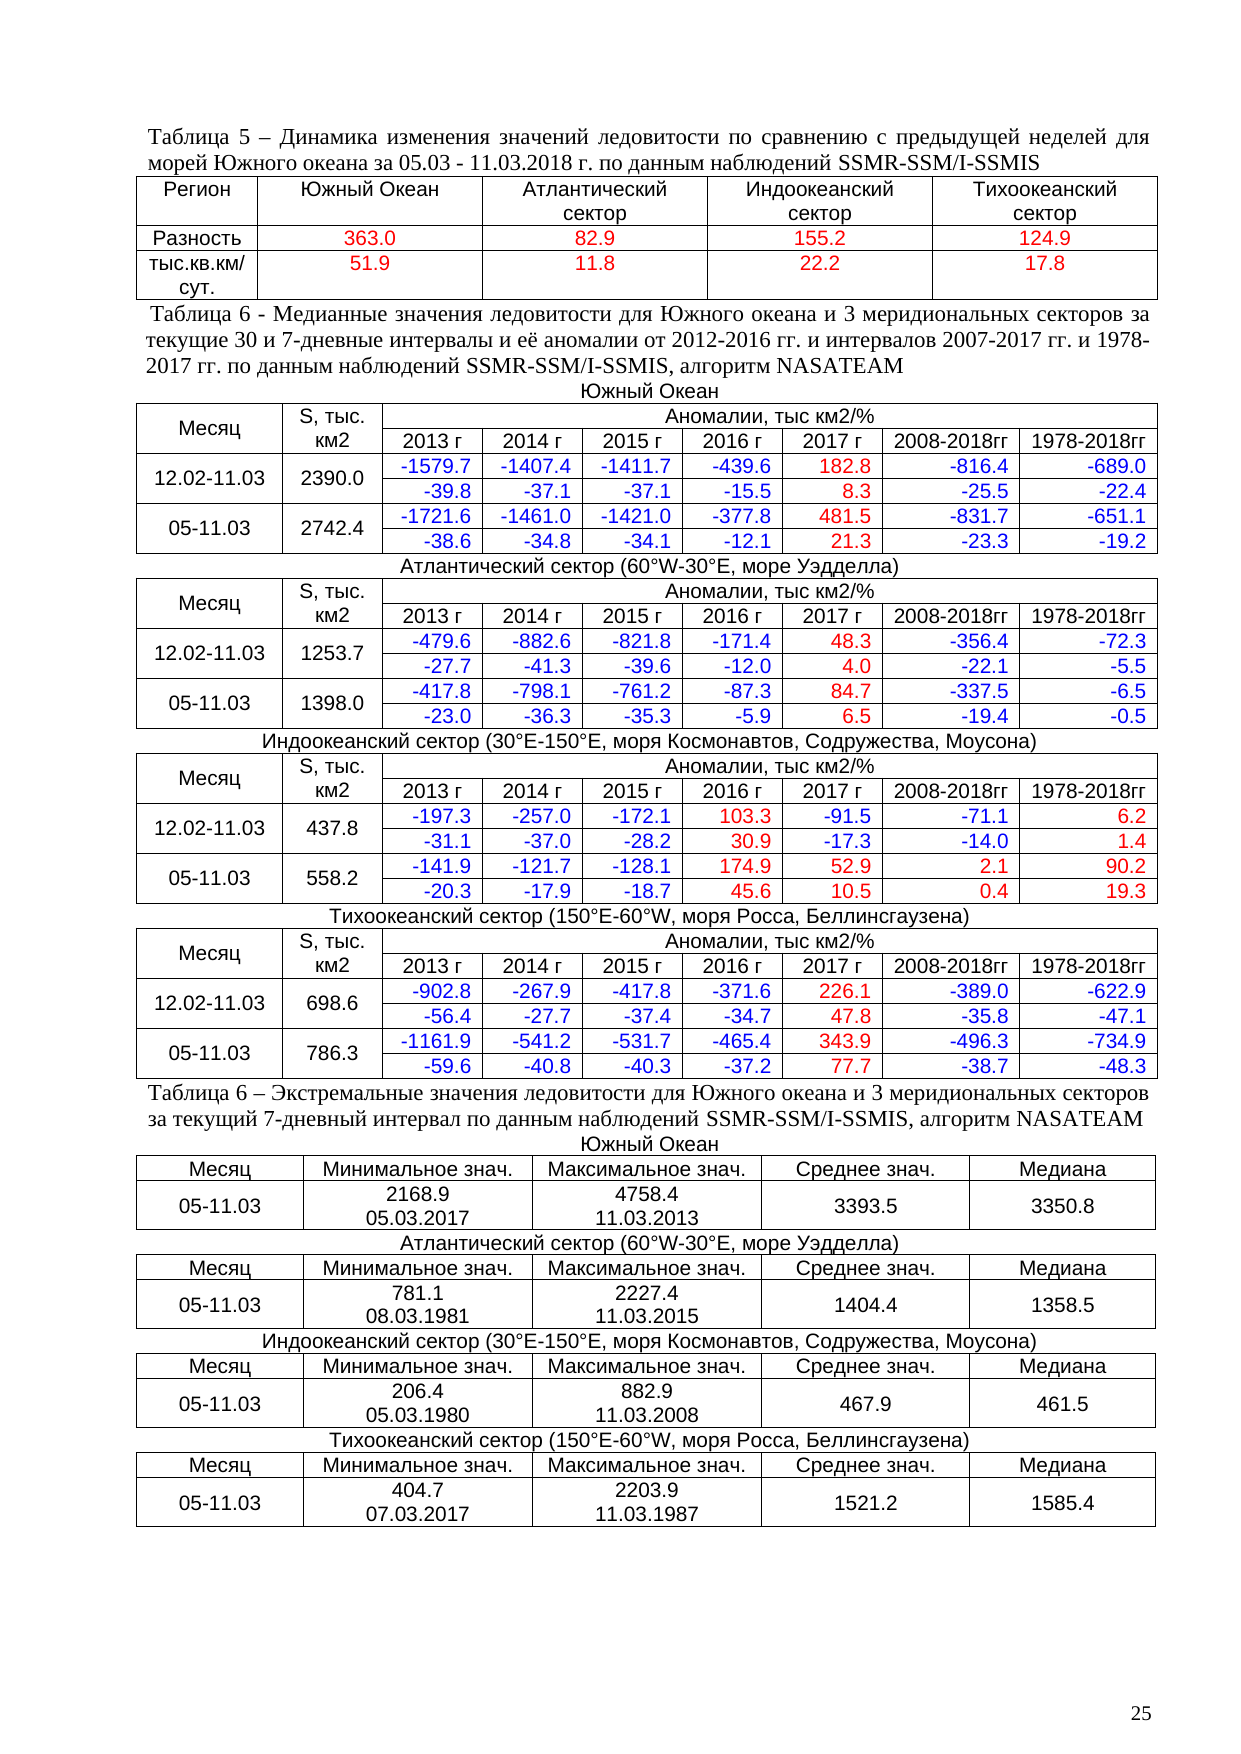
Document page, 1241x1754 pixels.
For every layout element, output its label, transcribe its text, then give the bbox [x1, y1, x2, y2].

text Южный Океан [148, 379, 1152, 403]
table_cell 404.7 07.03.2017 [304, 1478, 532, 1526]
table_cell -1461.0 [483, 504, 582, 528]
table_header Индоокеанский сектор [708, 177, 932, 225]
table_cell -821.8 [583, 629, 682, 653]
table_cell -56.4 [383, 1004, 482, 1028]
table_header Максимальное знач. [533, 1255, 761, 1279]
table_cell -734.9 [1020, 1029, 1157, 1053]
table_cell -40.3 [583, 1054, 682, 1078]
table_cell 05-11.03 [137, 1478, 303, 1526]
text Таблица 5 – Динамика изменения значений ледовитости по сравнению с предыдущей неделей для морей Южного океана за 05.03 - 11.03.2018 г. по данным наблюдений SSMR-SSM/I-SSMIS [148, 123, 1152, 176]
table_cell 12.02-11.03 [137, 629, 282, 678]
table_cell 2008-2018гг [883, 954, 1019, 978]
table_header Медиана [970, 1354, 1155, 1378]
table_cell 437.8 [283, 804, 382, 853]
table_cell 84.7 [783, 679, 882, 703]
table_cell -257.0 [483, 804, 582, 828]
table_cell -38.6 [383, 529, 482, 553]
table_cell 2016 г [683, 779, 782, 803]
table_cell -1421.0 [583, 504, 682, 528]
table_cell 363.0 [258, 226, 482, 250]
table_cell 6.2 [1020, 804, 1157, 828]
table_cell 2015 г [583, 779, 682, 803]
table_cell -651.1 [1020, 504, 1157, 528]
table_cell -39.8 [383, 479, 482, 503]
table_cell 2017 г [783, 429, 882, 453]
table_cell -27.7 [383, 654, 482, 678]
table_cell -761.2 [583, 679, 682, 703]
table_cell 2015 г [583, 429, 682, 453]
table_cell -337.5 [883, 679, 1019, 703]
table_cell -141.9 [383, 854, 482, 878]
table_cell 2008-2018гг [883, 779, 1019, 803]
table_cell 6.5 [783, 704, 882, 728]
table_cell -439.6 [683, 454, 782, 478]
table_header Регион [137, 177, 257, 225]
table_header Среднее знач. [762, 1354, 969, 1378]
table_cell -34.8 [483, 529, 582, 553]
table_header Минимальное знач. [304, 1453, 532, 1477]
table_cell -267.9 [483, 979, 582, 1003]
table_header Среднее знач. [762, 1453, 969, 1477]
table_cell -20.3 [383, 879, 482, 903]
table_cell 12.02-11.03 [137, 804, 282, 853]
table_cell -35.3 [583, 704, 682, 728]
table_cell -465.4 [683, 1029, 782, 1053]
table_cell 343.9 [783, 1029, 882, 1053]
table_cell -622.9 [1020, 979, 1157, 1003]
table_cell -37.4 [583, 1004, 682, 1028]
table_cell 155.2 [708, 226, 932, 250]
table_cell 82.9 [483, 226, 707, 250]
table_cell -34.7 [683, 1004, 782, 1028]
table_cell -197.3 [383, 804, 482, 828]
table_cell 4758.4 11.03.2013 [533, 1181, 761, 1229]
table_cell 3393.5 [762, 1181, 969, 1229]
table_cell 1585.4 [970, 1478, 1155, 1526]
table_cell -41.3 [483, 654, 582, 678]
table_cell -831.7 [883, 504, 1019, 528]
table_cell 206.4 05.03.1980 [304, 1379, 532, 1427]
table_cell 05-11.03 [137, 1379, 303, 1427]
table_cell -377.8 [683, 504, 782, 528]
table_cell 2016 г [683, 429, 782, 453]
table_cell -496.3 [883, 1029, 1019, 1053]
table_header Минимальное знач. [304, 1354, 532, 1378]
table_cell -14.0 [883, 829, 1019, 853]
table_cell 05-11.03 [137, 1181, 303, 1229]
table_header S, тыс. км2 [283, 579, 382, 628]
table_cell -417.8 [383, 679, 482, 703]
table_cell -417.8 [583, 979, 682, 1003]
table_cell 2017 г [783, 604, 882, 628]
table_cell 12.02-11.03 [137, 454, 282, 503]
table_cell -5.5 [1020, 654, 1157, 678]
table_cell -23.3 [883, 529, 1019, 553]
table_cell 2016 г [683, 954, 782, 978]
table_cell 1978-2018гг [1020, 954, 1157, 978]
text Атлантический сектор (60°W-30°E, море Уэдделла) [148, 554, 1152, 578]
table_header Аномалии, тыс км2/% [383, 579, 1157, 603]
table_header Медиана [970, 1255, 1155, 1279]
table_header Максимальное знач. [533, 1354, 761, 1378]
table_cell 19.3 [1020, 879, 1157, 903]
table_cell 1978-2018гг [1020, 604, 1157, 628]
table_cell 1404.4 [762, 1280, 969, 1328]
table_header S, тыс. км2 [283, 929, 382, 978]
table_cell -798.1 [483, 679, 582, 703]
table_header S, тыс. км2 [283, 404, 382, 453]
text Тихоокеанский сектор (150°E-60°W, моря Росса, Беллинсгаузена) [148, 1428, 1152, 1452]
table_cell 2390.0 [283, 454, 382, 503]
table_cell -87.3 [683, 679, 782, 703]
table_cell 11.8 [483, 251, 707, 299]
table_cell -12.0 [683, 654, 782, 678]
table_header Аномалии, тыс км2/% [383, 929, 1157, 953]
table_cell 2742.4 [283, 504, 382, 553]
table_cell 698.6 [283, 979, 382, 1028]
table_cell -541.2 [483, 1029, 582, 1053]
table_cell -25.5 [883, 479, 1019, 503]
table_cell -15.5 [683, 479, 782, 503]
table_cell -23.0 [383, 704, 482, 728]
table_cell 51.9 [258, 251, 482, 299]
table_header S, тыс. км2 [283, 754, 382, 803]
table_cell -37.2 [683, 1054, 782, 1078]
table_cell 467.9 [762, 1379, 969, 1427]
table_cell -35.8 [883, 1004, 1019, 1028]
text Тихоокеанский сектор (150°E-60°W, моря Росса, Беллинсгаузена) [148, 904, 1152, 928]
table_cell -47.1 [1020, 1004, 1157, 1028]
table_cell 2008-2018гг [883, 604, 1019, 628]
table_cell 05-11.03 [137, 1280, 303, 1328]
table_cell 226.1 [783, 979, 882, 1003]
table_cell 2017 г [783, 954, 882, 978]
table_cell -0.5 [1020, 704, 1157, 728]
table_cell 05-11.03 [137, 1029, 282, 1078]
table_cell -59.6 [383, 1054, 482, 1078]
table_cell 1978-2018гг [1020, 429, 1157, 453]
table_header Медиана [970, 1453, 1155, 1477]
table_cell 1398.0 [283, 679, 382, 728]
table_header Аномалии, тыс км2/% [383, 754, 1157, 778]
table_cell 1978-2018гг [1020, 779, 1157, 803]
table_cell 17.8 [933, 251, 1157, 299]
table_cell 90.2 [1020, 854, 1157, 878]
table_cell -27.7 [483, 1004, 582, 1028]
table_cell 2227.4 11.03.2015 [533, 1280, 761, 1328]
table_cell -121.7 [483, 854, 582, 878]
table_cell 48.3 [783, 629, 882, 653]
table_cell 8.3 [783, 479, 882, 503]
table_cell 481.5 [783, 504, 882, 528]
table_cell 2014 г [483, 779, 582, 803]
table_cell -1579.7 [383, 454, 482, 478]
table_cell 2168.9 05.03.2017 [304, 1181, 532, 1229]
table_cell -37.0 [483, 829, 582, 853]
table_cell 2013 г [383, 604, 482, 628]
table_header Месяц [137, 1354, 303, 1378]
table_header Месяц [137, 404, 282, 453]
table_cell Разность [137, 226, 257, 250]
table_cell 882.9 11.03.2008 [533, 1379, 761, 1427]
table_cell -37.1 [483, 479, 582, 503]
table_header Среднее знач. [762, 1156, 969, 1180]
text Таблица 6 – Экстремальные значения ледовитости для Южного океана и 3 меридиональных секторов за текущий 7-дневный интервал по данным наблюдений SSMR-SSM/I-SSMIS, алгоритм NASATEAM [148, 1079, 1152, 1131]
table_header Минимальное знач. [304, 1255, 532, 1279]
table_header Южный Океан [258, 177, 482, 225]
table_header Атлантический сектор [483, 177, 707, 225]
table_cell -72.3 [1020, 629, 1157, 653]
table_cell -31.1 [383, 829, 482, 853]
table_cell -19.2 [1020, 529, 1157, 553]
table_cell 05-11.03 [137, 679, 282, 728]
table_cell -40.8 [483, 1054, 582, 1078]
table_cell -128.1 [583, 854, 682, 878]
table_cell -91.5 [783, 804, 882, 828]
table_cell 05-11.03 [137, 854, 282, 903]
table_cell 1358.5 [970, 1280, 1155, 1328]
table_cell -34.1 [583, 529, 682, 553]
table_header Аномалии, тыс км2/% [383, 404, 1157, 428]
table_cell 103.3 [683, 804, 782, 828]
table_cell 182.8 [783, 454, 882, 478]
table_cell 3350.8 [970, 1181, 1155, 1229]
table_cell 2014 г [483, 429, 582, 453]
table_cell 77.7 [783, 1054, 882, 1078]
table_cell -171.4 [683, 629, 782, 653]
table_header Месяц [137, 754, 282, 803]
table_cell -816.4 [883, 454, 1019, 478]
text Индоокеанский сектор (30°E-150°E, моря Космонавтов, Содружества, Моусона) [148, 729, 1152, 753]
table_cell 4.0 [783, 654, 882, 678]
table_cell -6.5 [1020, 679, 1157, 703]
table_cell -1407.4 [483, 454, 582, 478]
table_cell 124.9 [933, 226, 1157, 250]
table_header Максимальное знач. [533, 1156, 761, 1180]
table_cell -1721.6 [383, 504, 482, 528]
table_cell -12.1 [683, 529, 782, 553]
table_cell 45.6 [683, 879, 782, 903]
table_cell -38.7 [883, 1054, 1019, 1078]
table_cell 12.02-11.03 [137, 979, 282, 1028]
table_cell 0.4 [883, 879, 1019, 903]
table_cell -36.3 [483, 704, 582, 728]
table_cell 786.3 [283, 1029, 382, 1078]
table_cell 05-11.03 [137, 504, 282, 553]
table_cell 22.2 [708, 251, 932, 299]
text Индоокеанский сектор (30°E-150°E, моря Космонавтов, Содружества, Моусона) [148, 1329, 1152, 1353]
table_header Медиана [970, 1156, 1155, 1180]
table_cell -71.1 [883, 804, 1019, 828]
table_cell 2016 г [683, 604, 782, 628]
table_cell -531.7 [583, 1029, 682, 1053]
table_cell -356.4 [883, 629, 1019, 653]
table_cell -5.9 [683, 704, 782, 728]
table_cell -882.6 [483, 629, 582, 653]
table_header Месяц [137, 1453, 303, 1477]
table_cell 2015 г [583, 954, 682, 978]
table_cell 2017 г [783, 779, 882, 803]
table_cell 2014 г [483, 604, 582, 628]
table_cell 558.2 [283, 854, 382, 903]
table_cell -48.3 [1020, 1054, 1157, 1078]
table_cell -389.0 [883, 979, 1019, 1003]
table_cell 30.9 [683, 829, 782, 853]
table_cell 21.3 [783, 529, 882, 553]
table_header Тихоокеанский сектор [933, 177, 1157, 225]
table_header Максимальное знач. [533, 1453, 761, 1477]
table_cell -28.2 [583, 829, 682, 853]
table_cell 52.9 [783, 854, 882, 878]
table_cell -1161.9 [383, 1029, 482, 1053]
table_cell -37.1 [583, 479, 682, 503]
table_cell 10.5 [783, 879, 882, 903]
table_header Месяц [137, 929, 282, 978]
table_cell 2014 г [483, 954, 582, 978]
table_cell 47.8 [783, 1004, 882, 1028]
table_cell -39.6 [583, 654, 682, 678]
table_cell -689.0 [1020, 454, 1157, 478]
table_cell 1521.2 [762, 1478, 969, 1526]
table_header Месяц [137, 579, 282, 628]
table_cell -18.7 [583, 879, 682, 903]
table_cell -17.3 [783, 829, 882, 853]
table_header Месяц [137, 1156, 303, 1180]
table_cell -19.4 [883, 704, 1019, 728]
table_cell 2013 г [383, 429, 482, 453]
table_cell -17.9 [483, 879, 582, 903]
table_cell тыс.кв.км/сут. [137, 251, 257, 299]
text Южный Океан [148, 1131, 1152, 1155]
subtitle Таблица 6 - Медианные значения ледовитости для Южного океана и 3 меридиональных секторов за текущие 30 и 7-дневные интервалы и её аномалии от 2012-2016 гг. и интервалов 2007-2017 гг. и 1978-2017 гг. по данным наблюдений SSMR-SSM/I-SSMIS, алгоритм NASATEAM [146, 300, 1152, 379]
table_header Минимальное знач. [304, 1156, 532, 1180]
table_cell 461.5 [970, 1379, 1155, 1427]
table_cell -22.4 [1020, 479, 1157, 503]
table_header Среднее знач. [762, 1255, 969, 1279]
table_header Месяц [137, 1255, 303, 1279]
table_cell 2008-2018гг [883, 429, 1019, 453]
table_cell 1253.7 [283, 629, 382, 678]
table_cell -1411.7 [583, 454, 682, 478]
table_cell -479.6 [383, 629, 482, 653]
text Атлантический сектор (60°W-30°E, море Уэдделла) [148, 1230, 1152, 1254]
table_cell 2203.9 11.03.1987 [533, 1478, 761, 1526]
table_cell 2.1 [883, 854, 1019, 878]
table_cell -172.1 [583, 804, 682, 828]
table_cell -371.6 [683, 979, 782, 1003]
table_cell -902.8 [383, 979, 482, 1003]
table_cell 2013 г [383, 954, 482, 978]
table_cell -22.1 [883, 654, 1019, 678]
table_cell 174.9 [683, 854, 782, 878]
table_cell 1.4 [1020, 829, 1157, 853]
table_cell 2013 г [383, 779, 482, 803]
table_cell 781.1 08.03.1981 [304, 1280, 532, 1328]
table_cell 2015 г [583, 604, 682, 628]
